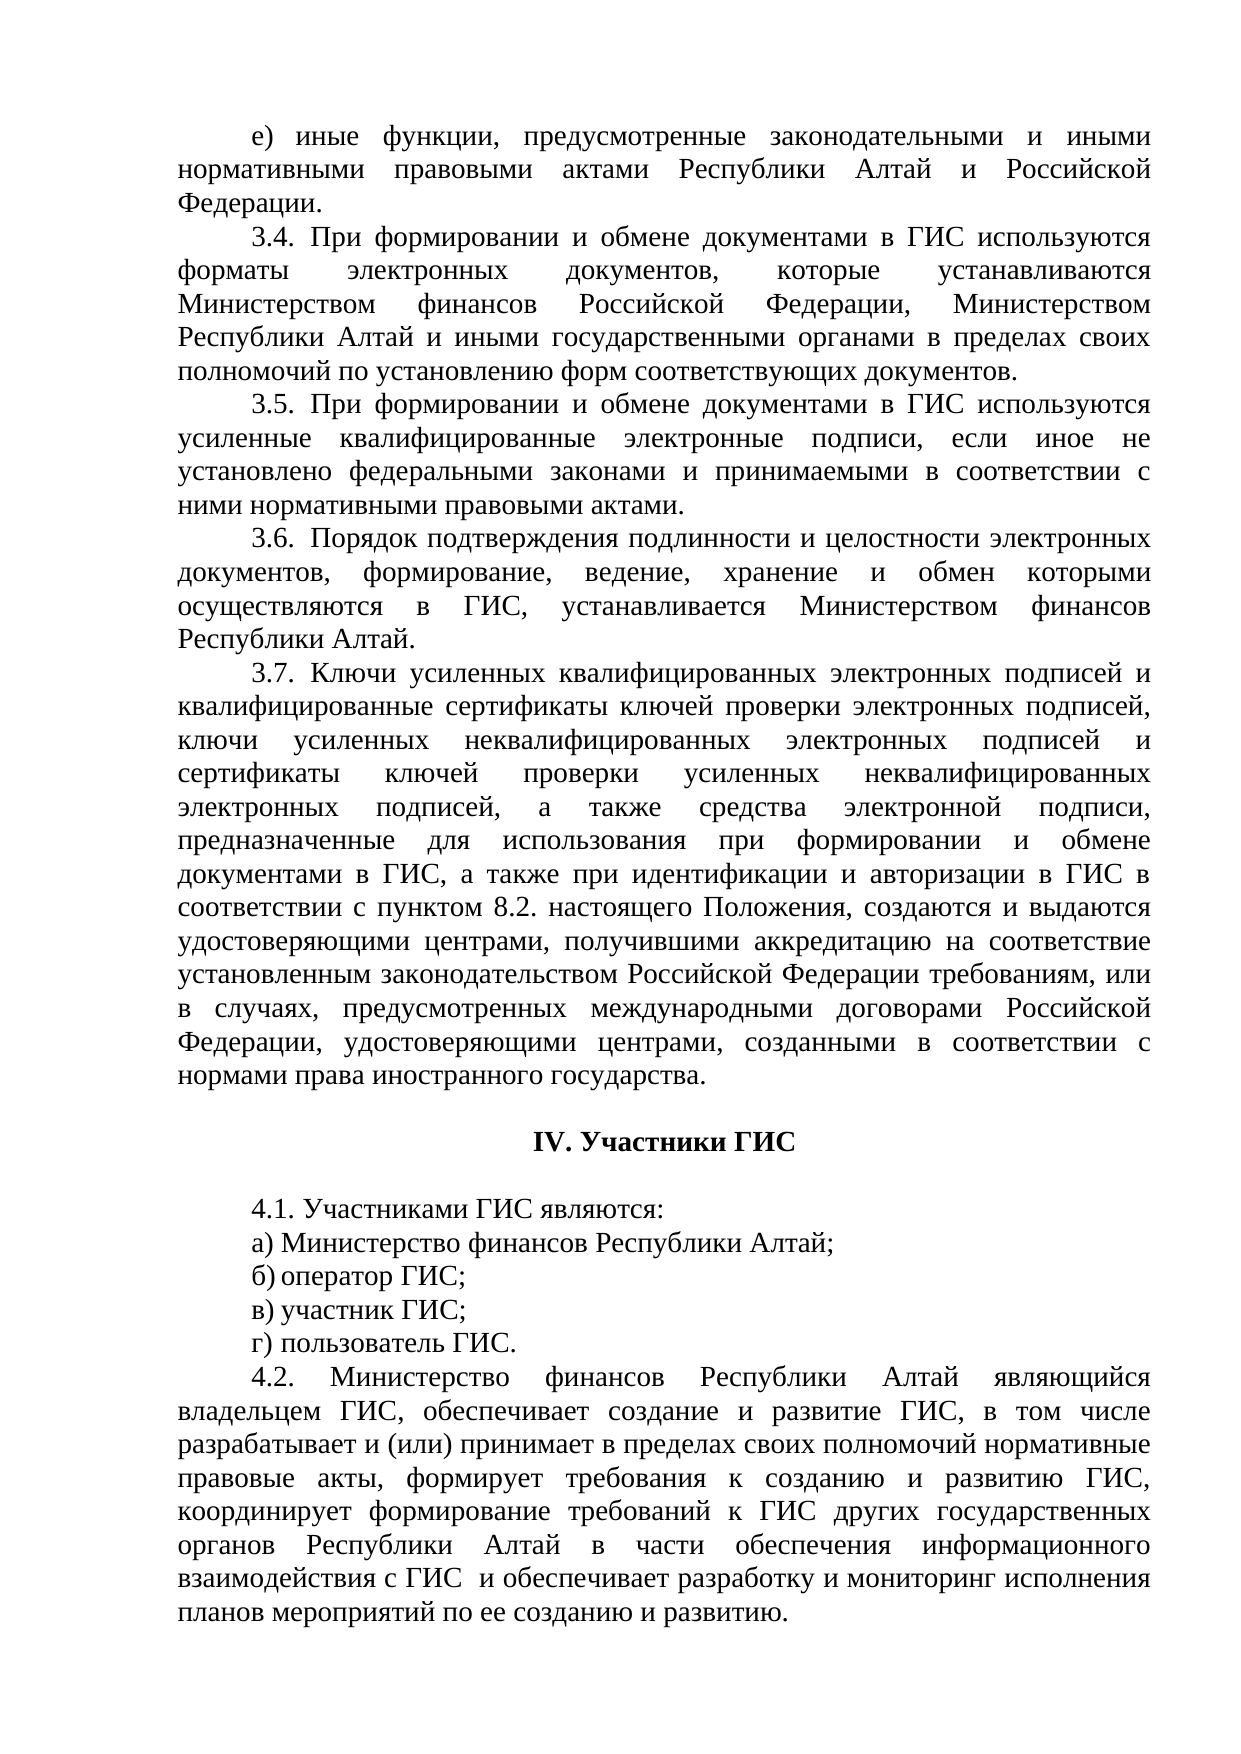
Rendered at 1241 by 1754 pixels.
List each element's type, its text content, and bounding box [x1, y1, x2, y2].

list 4.2. Министерство финансов Республики Алтай являющийся владельцем ГИС, обеспечивает создание и развитие ГИС, в том числе разрабатывает и (или) принимает в пределах своих полномочий нормативные правовые акты, формирует требования к созданию и развитию ГИС, координирует формирование требований к ГИС других государственных органов Республики Алтай в части обеспечения информационного взаимодействия с ГИС и обеспечивает разработку и мониторинг исполнения планов мероприятий по ее созданию и развитию. [177, 1359, 1152, 1627]
list При формировании и обмене документами в ГИС используются форматы электронных документов, которые устанавливаются Министерством финансов Российской Федерации, Министерством Республики Алтай и иными государственными органами в пределах своих полномочий по установлению форм соответствующих документов. [177, 219, 1152, 386]
list иные функции, предусмотренные законодательными и иными нормативными правовыми актами Республики Алтай и Российской Федерации. [177, 118, 1152, 219]
text 4.1. Участниками ГИС являются: [177, 1191, 1152, 1225]
list Порядок подтверждения подлинности и целостности электронных документов, формирование, ведение, хранение и обмен которыми осуществляются в ГИС, устанавливается Министерством финансов Республики Алтай. [177, 521, 1152, 655]
title IV. Участники ГИС [177, 1124, 1152, 1158]
list Министерство финансов Республики Алтай; [177, 1225, 1152, 1258]
list Ключи усиленных квалифицированных электронных подписей и квалифицированные сертификаты ключей проверки электронных подписей, ключи усиленных неквалифицированных электронных подписей и сертификаты ключей проверки усиленных неквалифицированных электронных подписей, а также средства электронной подписи, предназначенные для использования при формировании и обмене документами в ГИС, а также при идентификации и авторизации в ГИС в соответствии с пунктом 8.2. настоящего Положения, создаются и выдаются удостоверяющими центрами, получившими аккредитацию на соответствие установленным законодательством Российской Федерации требованиям, или в случаях, предусмотренных международными договорами Российской Федерации, удостоверяющими центрами, созданными в соответствии с нормами права иностранного государства. [177, 655, 1152, 1091]
list пользователь ГИС. [177, 1326, 1152, 1359]
list При формировании и обмене документами в ГИС используются усиленные квалифицированные электронные подписи, если иное не установлено федеральными законами и принимаемыми в соответствии с ними нормативными правовыми актами. [177, 386, 1152, 521]
list участник ГИС; [177, 1292, 1152, 1326]
list оператор ГИС; [177, 1258, 1152, 1292]
